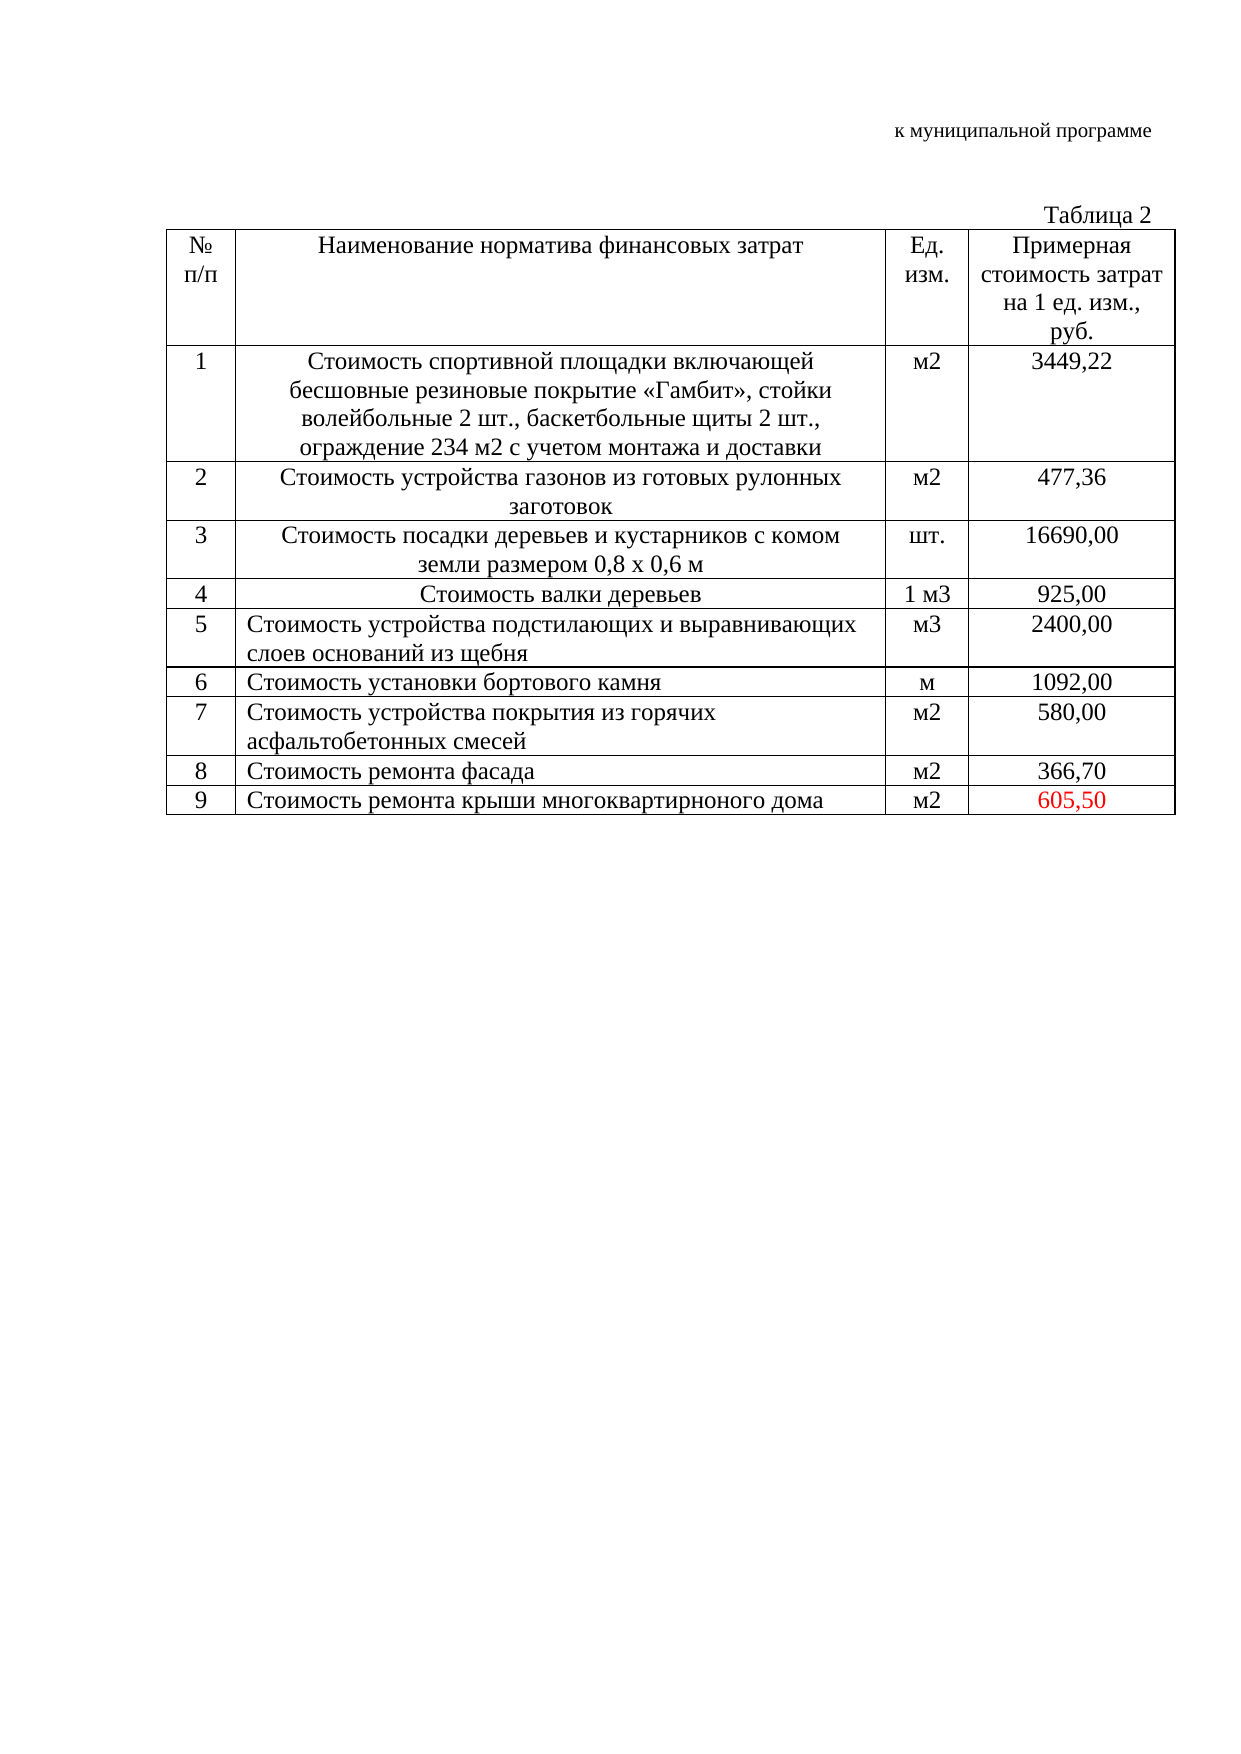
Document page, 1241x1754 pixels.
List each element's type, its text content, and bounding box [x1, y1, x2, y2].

table_cell 1092,00 [969, 668, 1174, 696]
table_cell Стоимость посадки деревьев и кустарников с комом земли размером 0,8 х 0,6 м [236, 521, 885, 578]
table_cell 9 [167, 786, 235, 814]
table_cell Стоимость ремонта фасада [236, 756, 885, 784]
table_cell 1 [167, 346, 235, 461]
table_cell Стоимость ремонта крыши многоквартирноного дома [236, 786, 885, 814]
table_cell Стоимость спортивной площадки включающей бесшовные резиновые покрытие «Гамбит», стойки волейбольные 2 шт., баскетбольные щиты 2 шт., ограждение 234 м2 с учетом монтажа и доставки [236, 346, 885, 461]
title к муниципальной программе [177, 118, 1152, 142]
table_cell шт. [886, 521, 968, 578]
table_cell 6 [167, 668, 235, 696]
table_cell м2 [886, 697, 968, 755]
table_cell 1 м3 [886, 579, 968, 608]
table_cell Стоимость устройства газонов из готовых рулонных заготовок [236, 462, 885, 519]
table_header Примерная стоимость затрат на 1 ед. изм., руб. [969, 230, 1174, 345]
table_cell 4 [167, 579, 235, 608]
table_cell 925,00 [969, 579, 1174, 608]
table_header Ед. изм. [886, 230, 968, 345]
table_cell м [886, 668, 968, 696]
table_header Наименование норматива финансовых затрат [236, 230, 885, 345]
table_cell 580,00 [969, 697, 1174, 755]
table_cell м2 [886, 786, 968, 814]
table_cell 477,36 [969, 462, 1174, 519]
table_cell м2 [886, 756, 968, 784]
table_cell Стоимость устройства покрытия из горячих асфальтобетонных смесей [236, 697, 885, 755]
table_cell Стоимость устройства подстилающих и выравнивающих слоев оснований из щебня [236, 609, 885, 666]
table_cell 3 [167, 521, 235, 578]
table_cell м2 [886, 462, 968, 519]
table_cell 605,50 [969, 786, 1174, 814]
table_cell 8 [167, 756, 235, 784]
table_cell 3449,22 [969, 346, 1174, 461]
table_cell Стоимость установки бортового камня [236, 668, 885, 696]
table_cell 7 [167, 697, 235, 755]
table_cell 5 [167, 609, 235, 666]
title Таблица 2 [177, 200, 1152, 229]
table_cell Стоимость валки деревьев [236, 579, 885, 608]
table_cell 16690,00 [969, 521, 1174, 578]
table_cell м2 [886, 346, 968, 461]
table_cell м3 [886, 609, 968, 666]
table_cell 366,70 [969, 756, 1174, 784]
table_cell 2400,00 [969, 609, 1174, 666]
table_cell 2 [167, 462, 235, 519]
table_header № п/п [167, 230, 235, 345]
